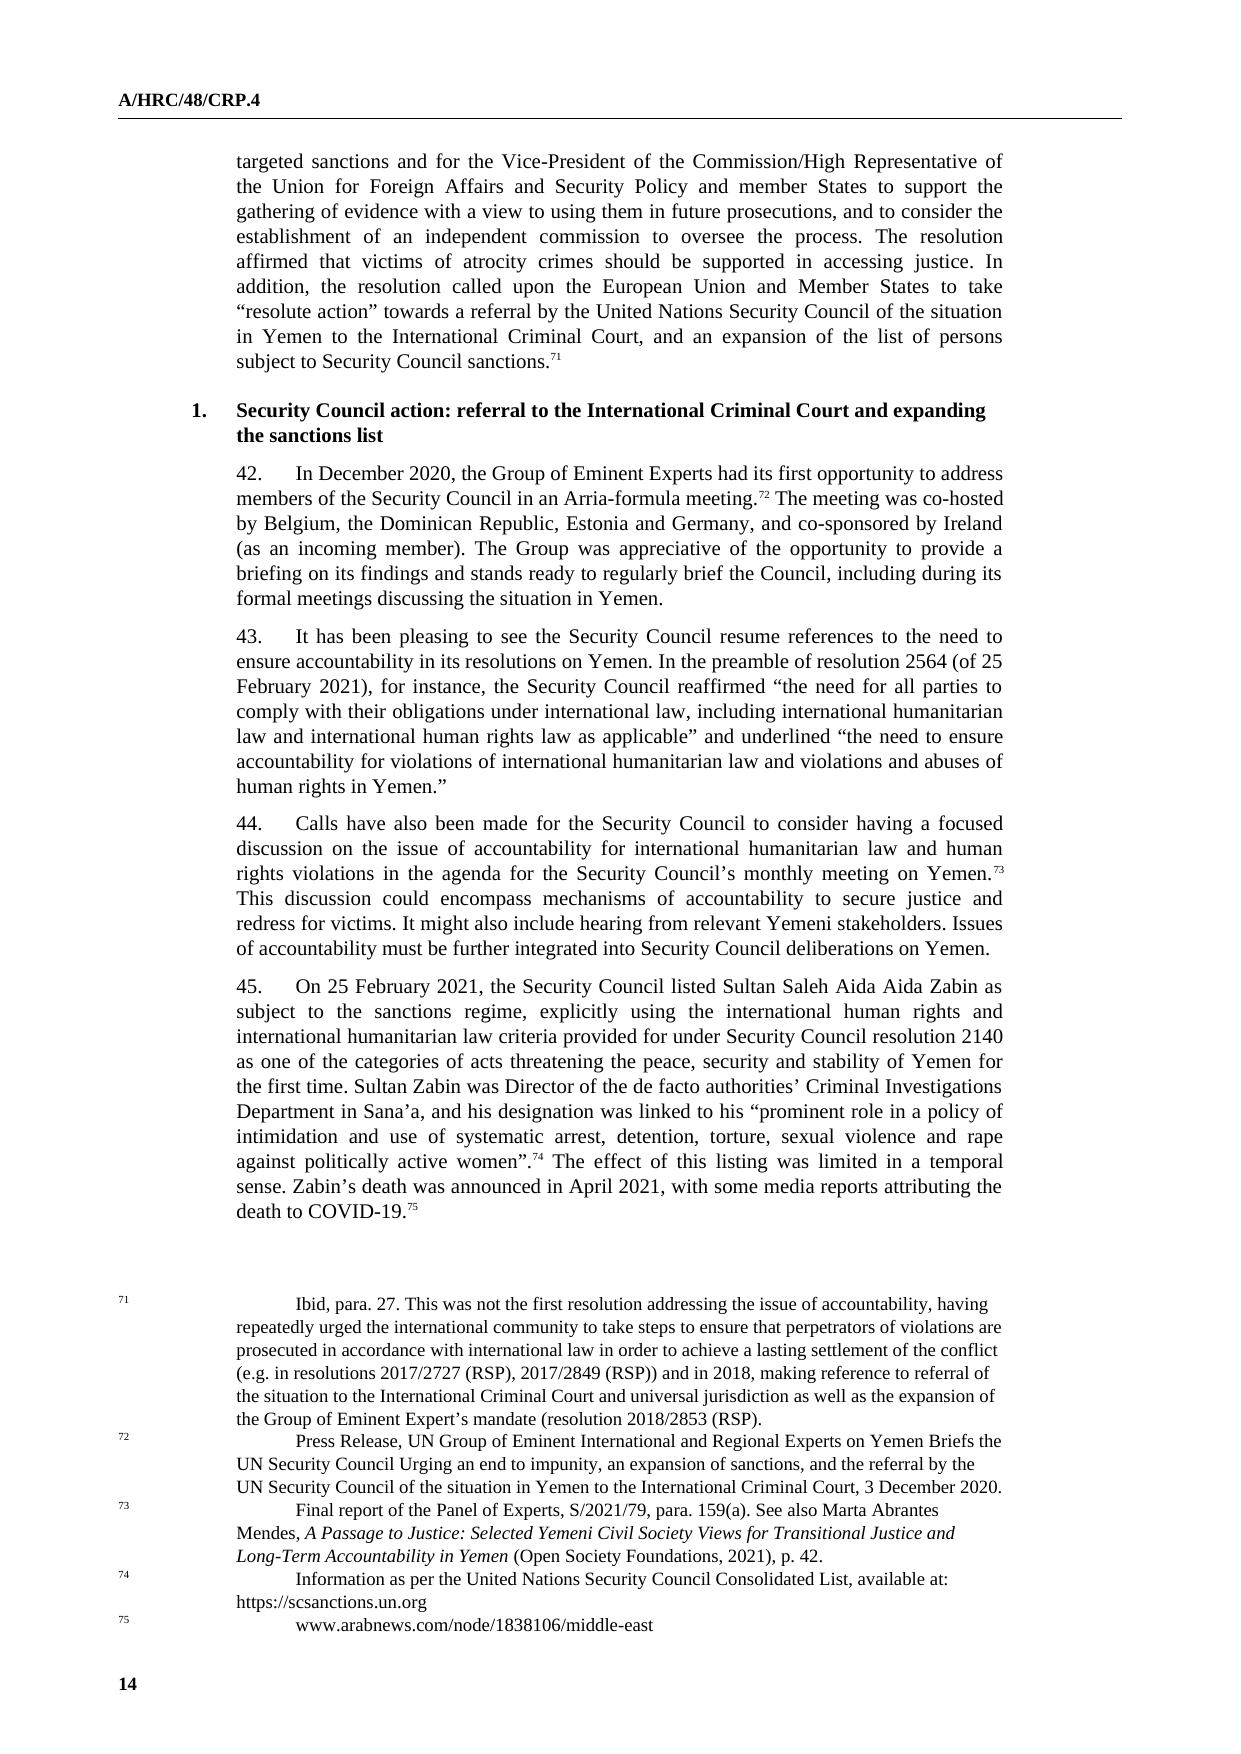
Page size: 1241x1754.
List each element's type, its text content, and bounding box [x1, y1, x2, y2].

text 45. On 25 February 2021, the Security Council listed Sultan Saleh Aida Aida Zabin as subject to the sanctions regime, explicitly using the international human rights and international humanitarian law criteria provided for under Security Council resolution 2140 as one of the categories of acts threatening the peace, security and stability of Yemen for the first time. Sultan Zabin was Director of the de facto authorities’ Criminal Investigations Department in Sana’a, and his designation was linked to his “prominent role in a policy of intimidation and use of systematic arrest, detention, torture, sexual violence and rape against politically active women”. The effect of this listing was limited in a temporal sense. Zabin’s death was announced in April 2021, with some media reports attributing the death to COVID-19. [236, 973, 1004, 1223]
text 43. It has been pleasing to see the Security Council resume references to the need to ensure accountability in its resolutions on Yemen. In the preamble of resolution 2564 (of 25 February 2021), for instance, the Security Council reaffirmed “the need for all parties to comply with their obligations under international law, including international humanitarian law and international human rights law as applicable” and underlined “the need to ensure accountability for violations of international humanitarian law and violations and abuses of human rights in Yemen.” [236, 623, 1004, 798]
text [236, 148, 1004, 373]
text 44. Calls have also been made for the Security Council to consider having a focused discussion on the issue of accountability for international humanitarian law and human rights violations in the agenda for the Security Council’s monthly meeting on Yemen. This discussion could encompass mechanisms of accountability to secure justice and redress for victims. It might also include hearing from relevant Yemeni stakeholders. Issues of accountability must be further integrated into Security Council deliberations on Yemen. [236, 810, 1004, 960]
text 42. In December 2020, the Group of Eminent Experts had its first opportunity to address members of the Security Council in an Arria-formula meeting. The meeting was co-hosted by Belgium, the Dominican Republic, Estonia and Germany, and co-sponsored by Ireland (as an incoming member). The Group was appreciative of the opportunity to provide a briefing on its findings and stands ready to regularly brief the Council, including during its formal meetings discussing the situation in Yemen. [236, 460, 1004, 610]
text 1. Security Council action: referral to the International Criminal Court and expanding the sanctions list [118, 398, 1004, 448]
